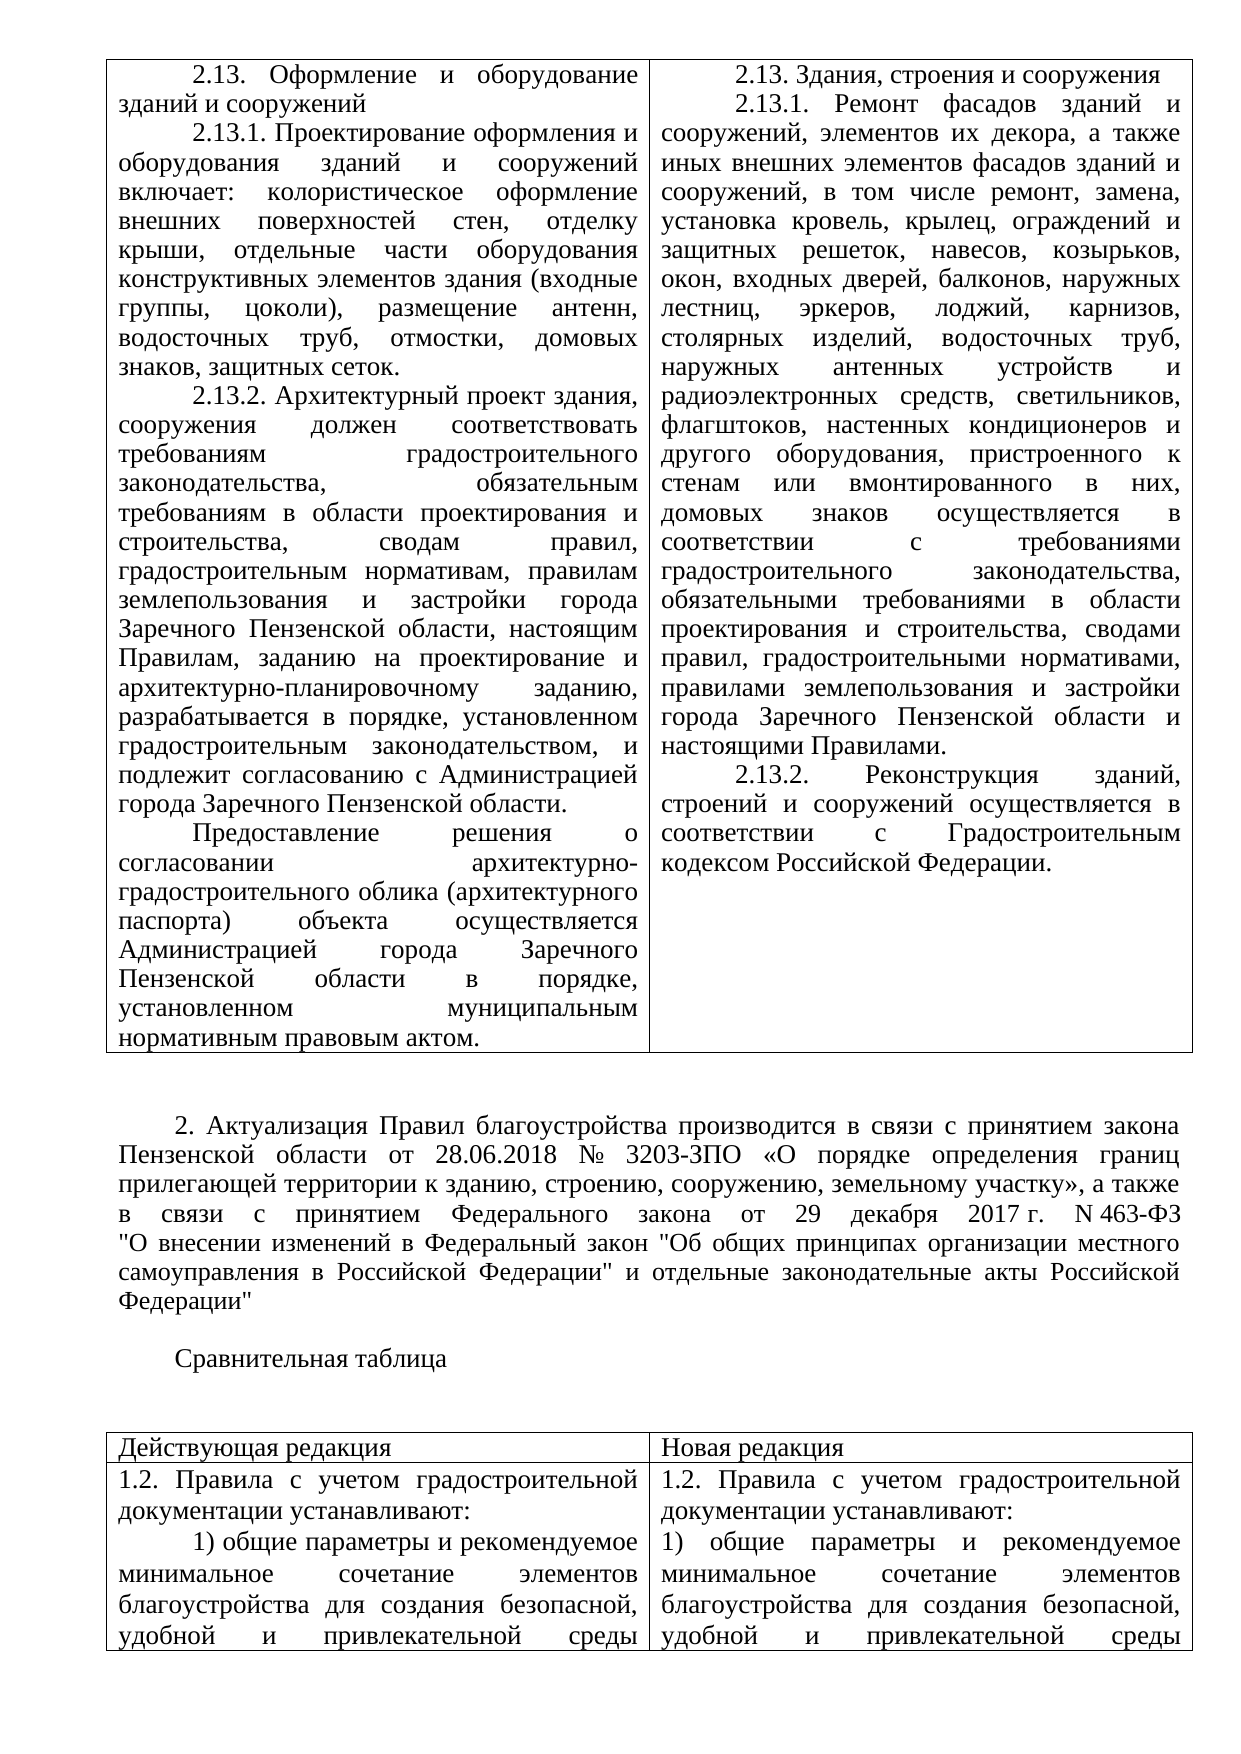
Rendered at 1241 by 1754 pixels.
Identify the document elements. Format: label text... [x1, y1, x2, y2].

text Сравнительная таблица [118, 1344, 1181, 1374]
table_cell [650, 1463, 1192, 1650]
table_header Действующая редакция [107, 1433, 649, 1462]
table_cell 2.13. Здания, строения и сооружения 2.13.1. Ремонт фасадов зданий и сооружений, элементов их декора, а также иных внешних элементов фасадов зданий и сооружений, в том числе ремонт, замена, установка кровель, крылец, ограждений и защитных решеток, навесов, козырьков, окон, входных дверей, балконов, наружных лестниц, эркеров, лоджий, карнизов, столярных изделий, водосточных труб, наружных антенных устройств и радиоэлектронных средств, светильников, флагштоков, настенных кондиционеров и другого оборудования, пристроенного к стенам или вмонтированного в них, домовых знаков осуществляется в соответствии с требованиями градостроительного законодательства, обязательными требованиями в области проектирования и строительства, сводами правил, градостроительными нормативами, правилами землепользования и застройки города Заречного Пензенской области и настоящими Правилами. 2.13.2. Реконструкция зданий, строений и сооружений осуществляется в соответствии с Градостроительным кодексом Российской Федерации. [650, 60, 1192, 1052]
text 2. Актуализация Правил благоустройства производится в связи с принятием закона Пензенской области от 28.06.2018 № 3203-ЗПО «О порядке определения границ прилегающей территории к зданию, строению, сооружению, земельному участку», а также в связи с принятием Федерального закона от 29 декабря 2017 г. N 463-ФЗ "О внесении изменений в Федеральный закон "Об общих принципах организации местного самоуправления в Российской Федерации" и отдельные законодательные акты Российской Федерации" [118, 1111, 1181, 1315]
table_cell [107, 1463, 649, 1650]
table_cell 2.13. Оформление и оборудование зданий и сооружений 2.13.1. Проектирование оформления и оборудования зданий и сооружений включает: колористическое оформление внешних поверхностей стен, отделку крыши, отдельные части оборудования конструктивных элементов здания (входные группы, цоколи), размещение антенн, водосточных труб, отмостки, домовых знаков, защитных сеток. 2.13.2. Архитектурный проект здания, сооружения должен соответствовать требованиям градостроительного законодательства, обязательным требованиям в области проектирования и строительства, сводам правил, градостроительным нормативам, правилам землепользования и застройки города Заречного Пензенской области, настоящим Правилам, заданию на проектирование и архитектурно-планировочному заданию, разрабатывается в порядке, установленном градостроительным законодательством, и подлежит согласованию с Администрацией города Заречного Пензенской области. Предоставление решения о согласовании архитектурно-градостроительного облика (архитектурного паспорта) объекта осуществляется Администрацией города Заречного Пензенской области в порядке, установленном муниципальным нормативным правовым актом. [107, 60, 649, 1052]
table_header Новая редакция [650, 1433, 1192, 1462]
